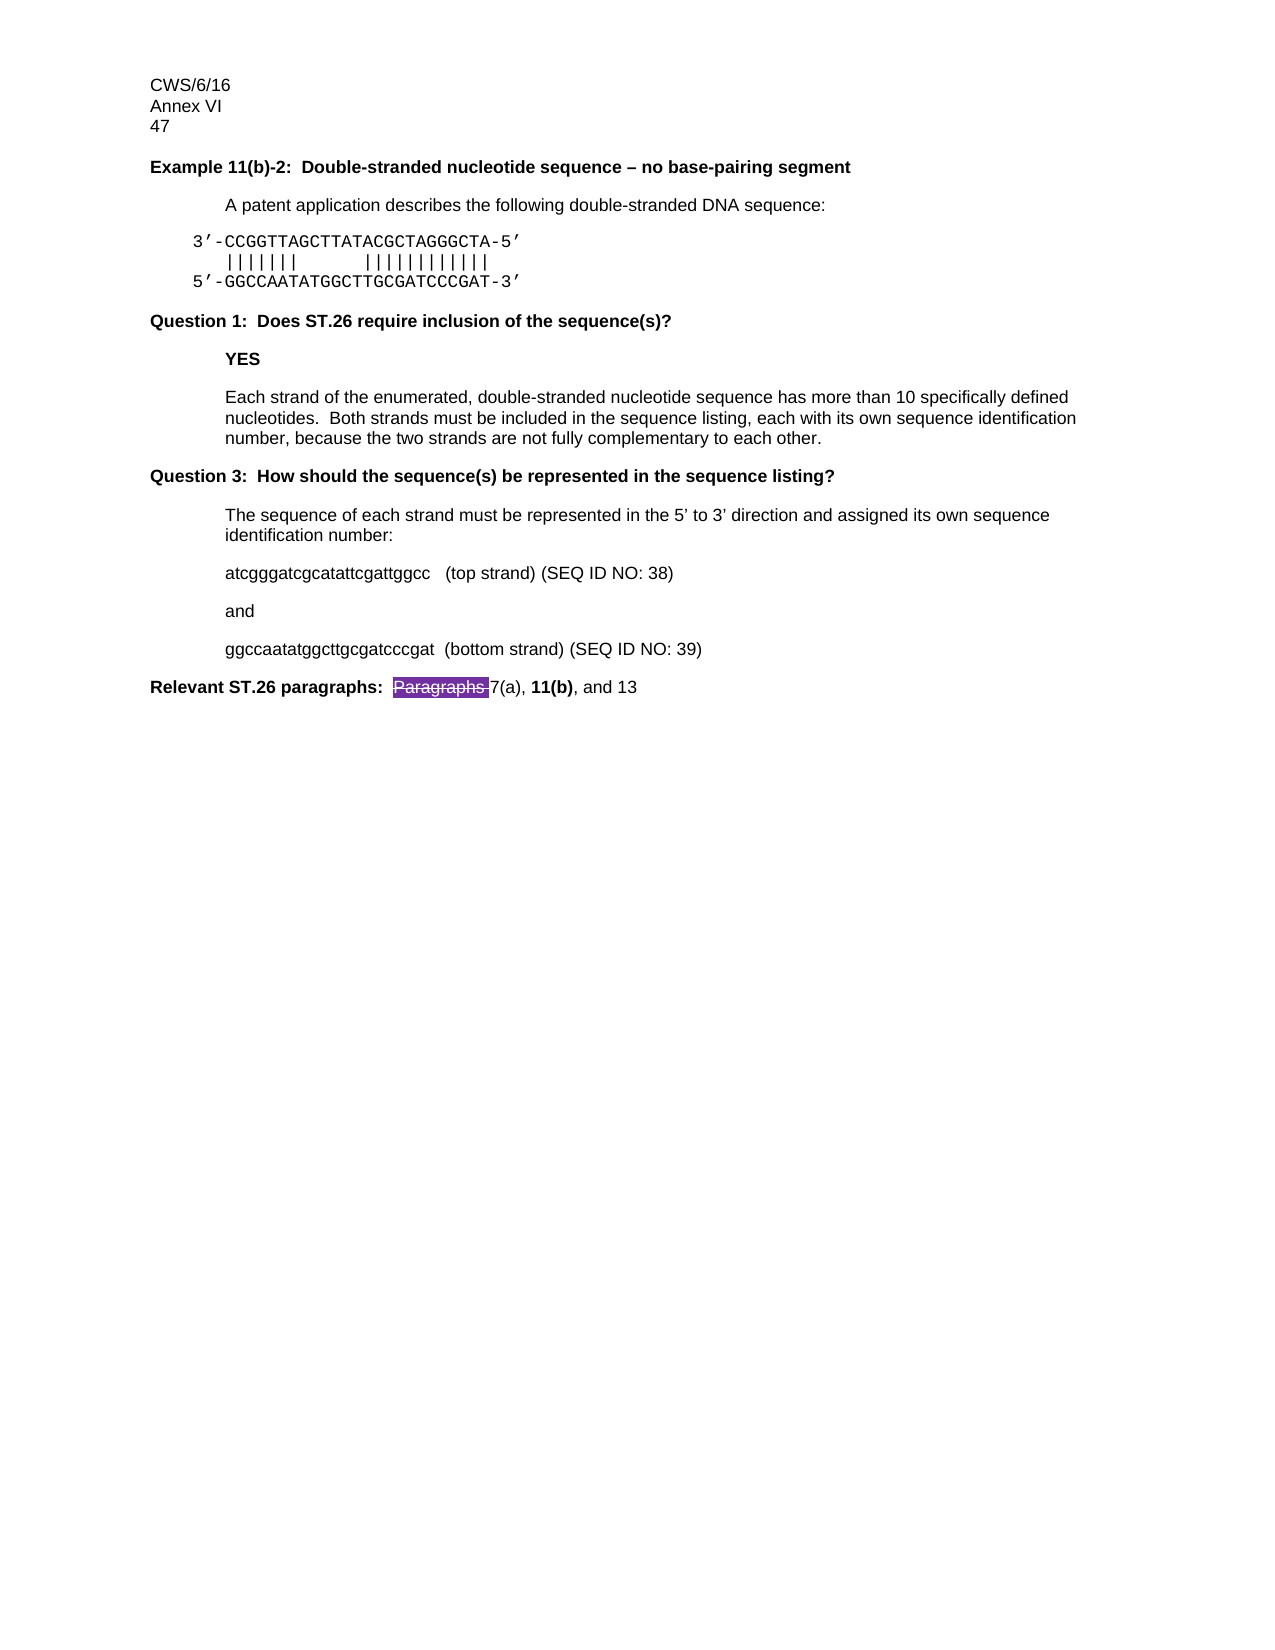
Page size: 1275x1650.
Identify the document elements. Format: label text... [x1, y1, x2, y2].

text 3’-CCGGTTAGCTTATACGCTAGGGCTA-5’ [150, 233, 1125, 253]
text ||||||| |||||||||||| [150, 253, 1125, 273]
text Question 3: How should the sequence(s) be represented in the sequence listing? [150, 466, 1125, 487]
text Relevant ST.26 paragraphs: Paragraphs 7(a), 11(b), and 13 [150, 677, 393, 698]
text ggccaatatggcttgcgatcccgat (bottom strand) (SEQ ID NO: 39) [225, 639, 1125, 659]
text Relevant ST.26 paragraphs: Paragraphs 7(a), 11(b), and 13 [489, 677, 1125, 698]
text Question 1: Does ST.26 require inclusion of the sequence(s)? [150, 311, 1125, 331]
text 5’-GGCCAATATGGCTTGCGATCCCGAT-3’ [150, 273, 1125, 293]
text Each strand of the enumerated, double-stranded nucleotide sequence has more than 10 specifically defined nucleotides. Both strands must be included in the sequence listing, each with its own sequence identification number, because the two strands are not fully complementary to each other. [225, 387, 1125, 448]
text YES [225, 349, 1125, 369]
text Example 11(b)-2: Double-stranded nucleotide sequence – no base-pairing segment [150, 157, 1125, 177]
text atcgggatcgcatattcgattggcc (top strand) (SEQ ID NO: 38) [225, 563, 1125, 583]
text and [225, 601, 1125, 621]
text A patent application describes the following double-stranded DNA sequence: [225, 195, 1125, 215]
text The sequence of each strand must be represented in the 5’ to 3’ direction and assigned its own sequence identification number: [225, 504, 1125, 545]
